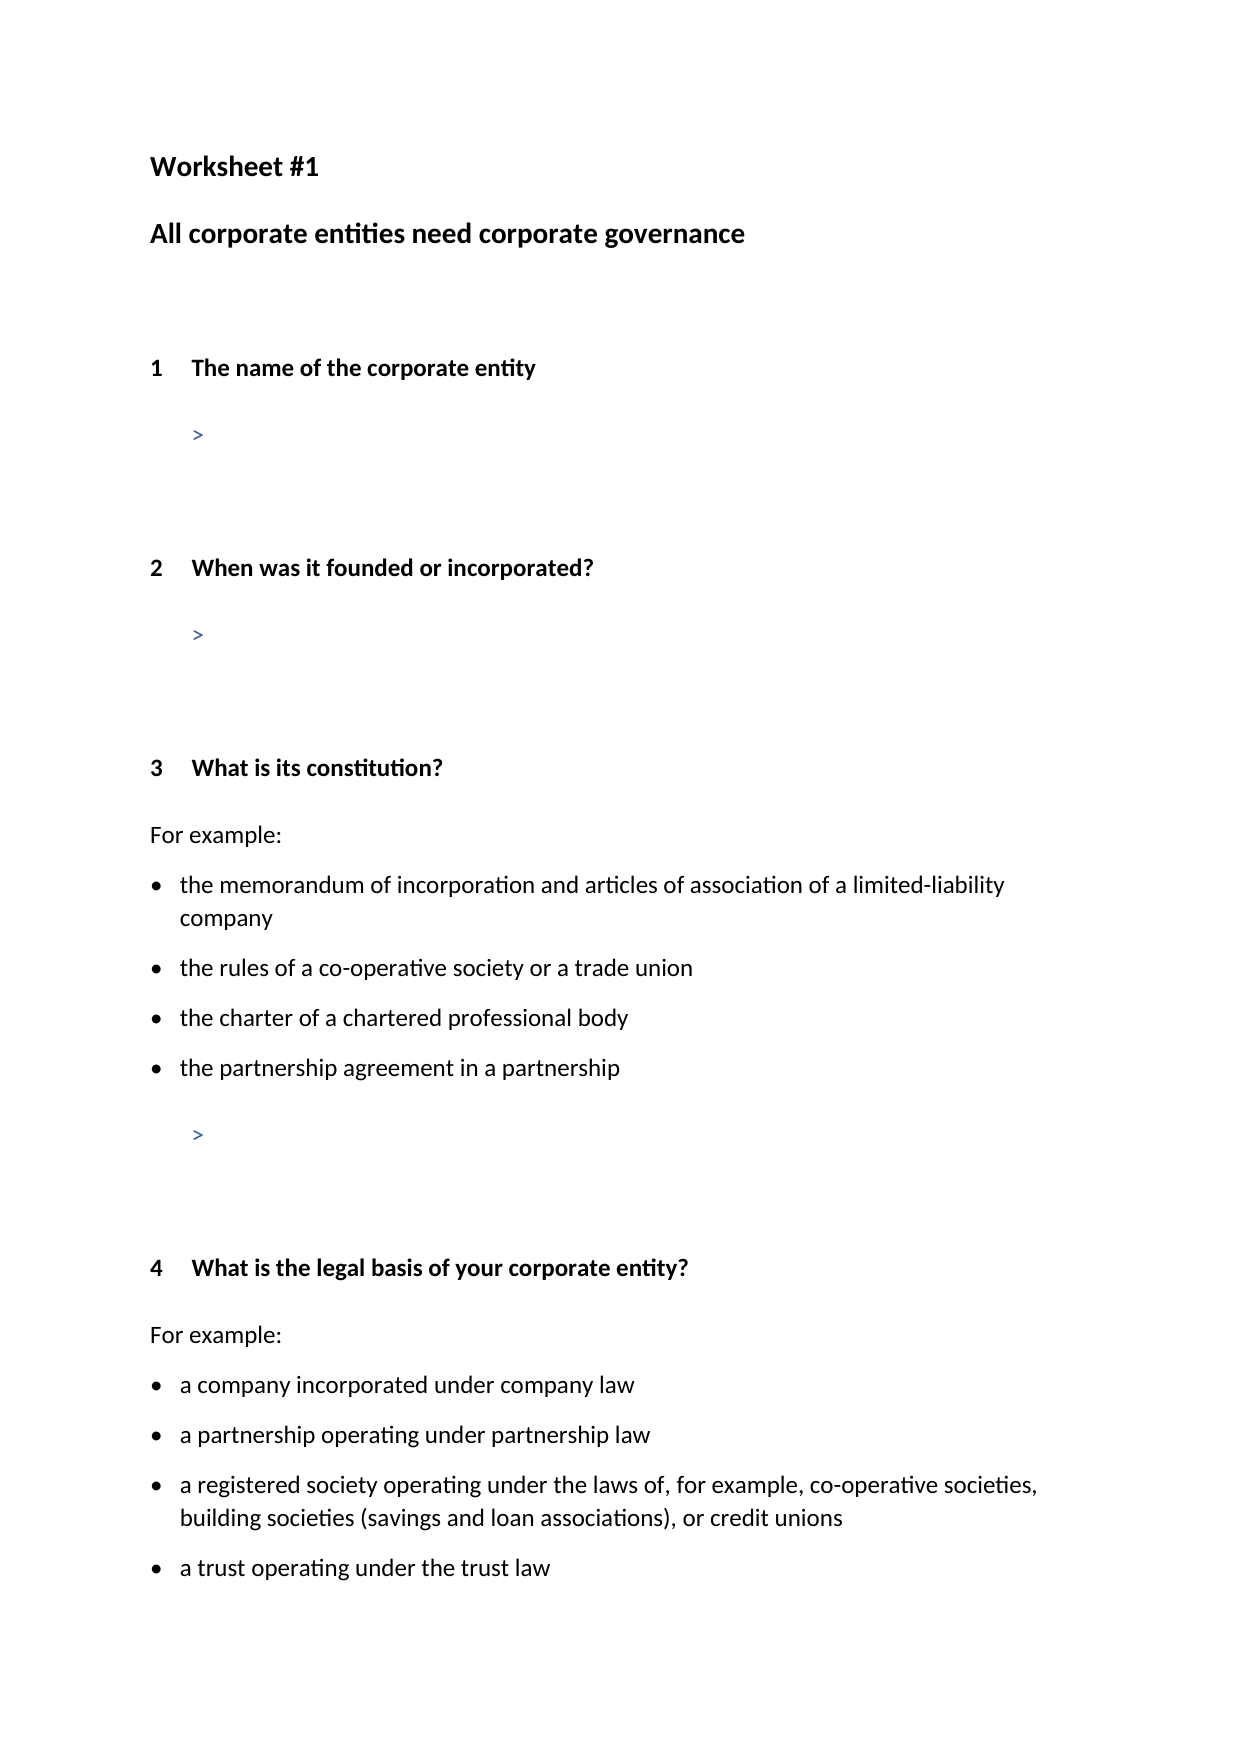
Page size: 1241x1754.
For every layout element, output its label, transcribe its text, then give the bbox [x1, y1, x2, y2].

text > [191, 1117, 1090, 1150]
list • a trust operating under the trust law [150, 1550, 1090, 1583]
list • a registered society operating under the laws of, for example, co-operative societies, building societies (savings and loan associations), or credit unions [150, 1467, 1090, 1533]
list • the partnership agreement in a partnership [150, 1050, 1090, 1083]
subtitle Worksheet #1 [150, 150, 1090, 183]
text > [191, 617, 1090, 650]
subtitle All corporate entities need corporate governance [150, 217, 1090, 250]
list • a company incorporated under company law [150, 1367, 1090, 1400]
list • a partnership operating under partnership law [150, 1417, 1090, 1450]
list • the rules of a co-operative society or a trade union [150, 950, 1090, 983]
text 2 When was it founded or incorporated? [150, 550, 1090, 583]
text 4 What is the legal basis of your corporate entity? [150, 1250, 1090, 1283]
text For example: [150, 817, 1090, 850]
text > [191, 417, 1090, 450]
list • the charter of a chartered professional body [150, 1000, 1090, 1033]
text For example: [150, 1317, 1090, 1350]
list • the memorandum of incorporation and articles of association of a limited-liability company [150, 867, 1090, 933]
text 1 The name of the corporate entity [150, 350, 1090, 383]
text 3 What is its constitution? [150, 750, 1090, 783]
